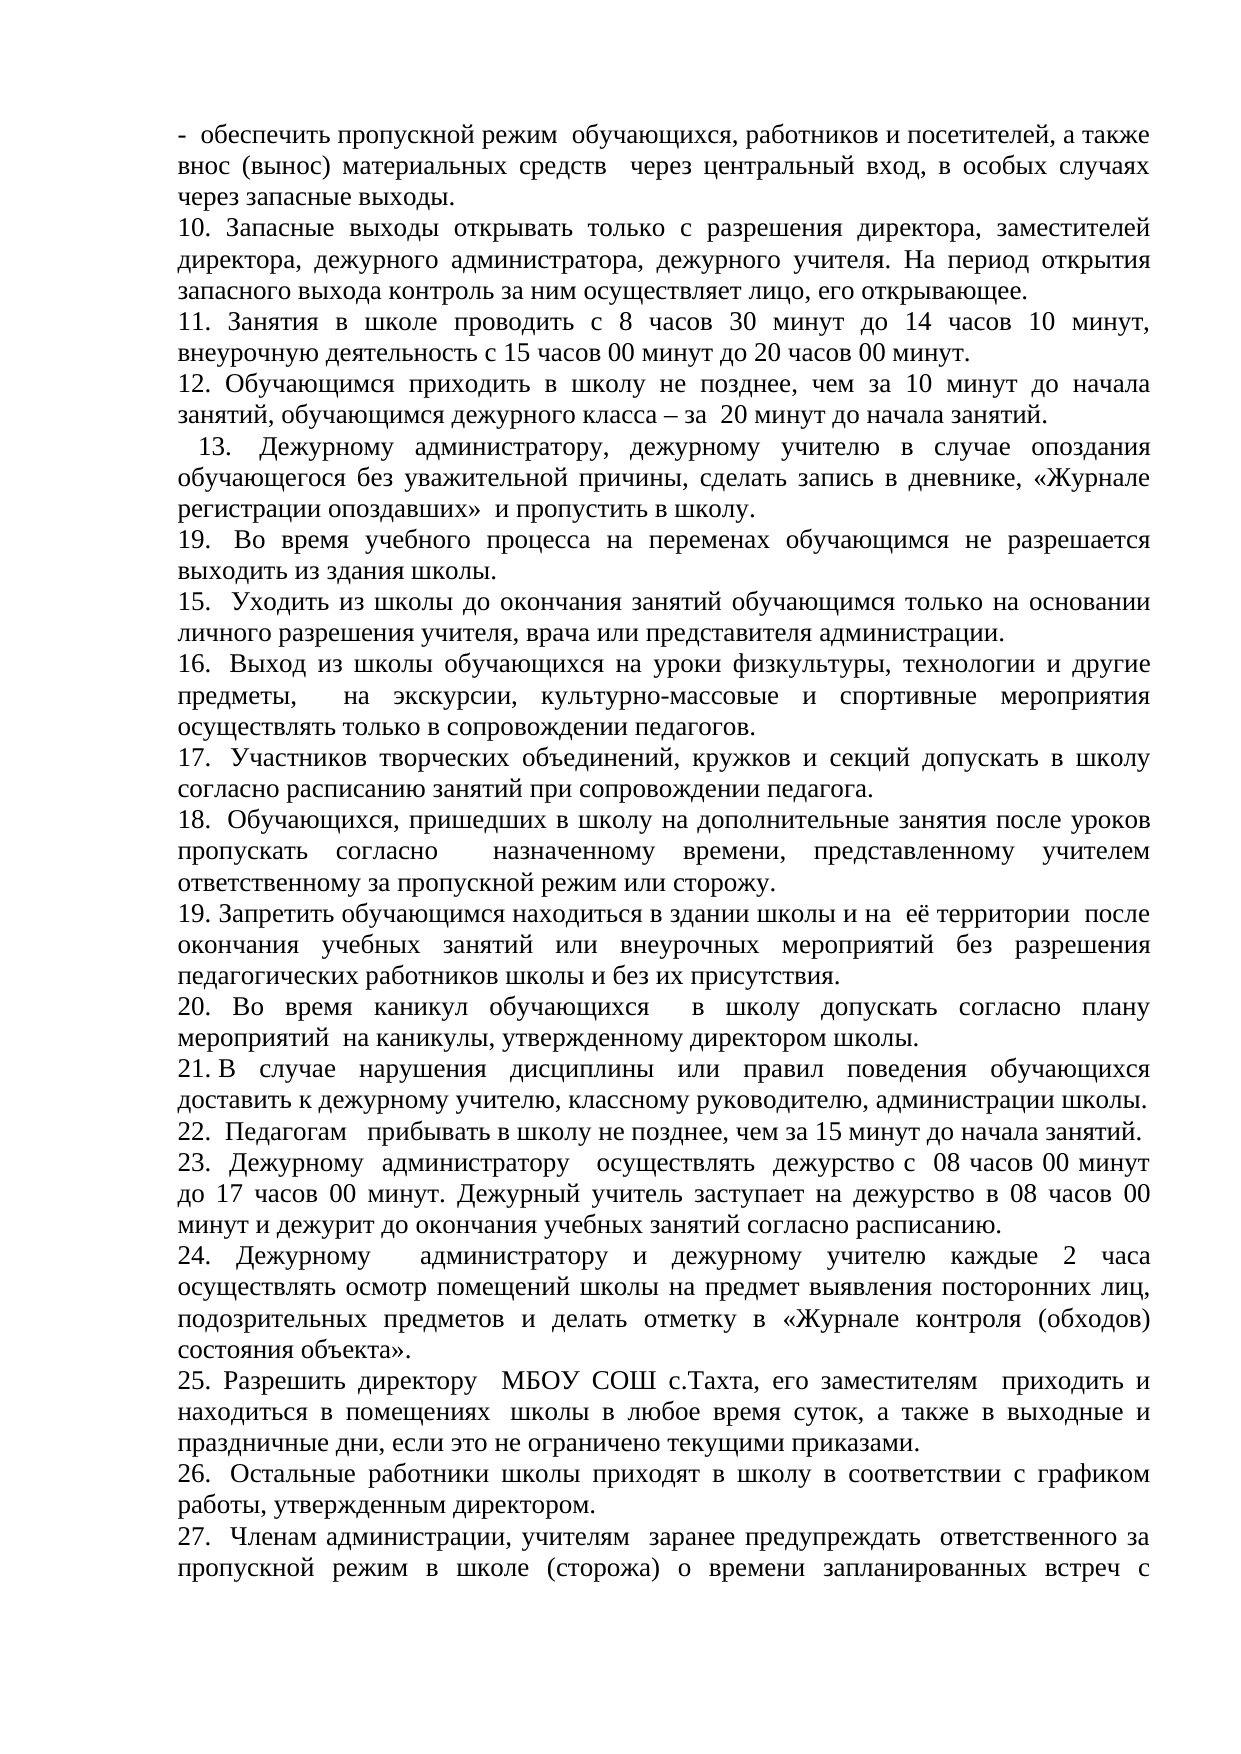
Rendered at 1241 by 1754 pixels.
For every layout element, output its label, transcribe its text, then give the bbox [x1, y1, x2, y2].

text 16. Выход из школы обучающихся на уроки физкультуры, технологии и другие предметы, на экскурсии, культурно-массовые и спортивные мероприятия осуществлять только в сопровождении педагогов. [177, 648, 1152, 741]
text 12. Обучающимся приходить в школу не позднее, чем за 10 минут до начала занятий, обучающимся дежурного класса – за 20 минут до начала занятий. [177, 367, 1152, 429]
text 13. Дежурному администратору, дежурному учителю в случае опоздания обучающегося без уважительной причины, сделать запись в дневнике, «Журнале регистрации опоздавших» и пропустить в школу. [177, 429, 1152, 523]
text 20. Во время каникул обучающихся в школу допускать согласно плану мероприятий на каникулы, утвержденному директором школы. [177, 990, 1152, 1052]
text 17. Участников творческих объединений, кружков и секций допускать в школу согласно расписанию занятий при сопровождении педагога. [177, 741, 1152, 803]
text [177, 1520, 1152, 1582]
text 11. Занятия в школе проводить с 8 часов 30 минут до 14 часов 10 минут, внеурочную деятельность с 15 часов 00 минут до 20 часов 00 минут. [177, 305, 1152, 367]
text 26. Остальные работники школы приходят в школу в соответствии с графиком работы, утвержденным директором. [177, 1457, 1152, 1520]
text - обеспечить пропускной режим обучающихся, работников и посетителей, а также внос (вынос) материальных средств через центральный вход, в особых случаях через запасные выходы. [177, 118, 1152, 212]
text 19. Во время учебного процесса на переменах обучающимся не разрешается выходить из здания школы. [177, 523, 1152, 585]
text 21. В случае нарушения дисциплины или правил поведения обучающихся доставить к дежурному учителю, классному руководителю, администрации школы. [177, 1052, 1152, 1115]
text 15. Уходить из школы до окончания занятий обучающимся только на основании личного разрешения учителя, врача или представителя администрации. [177, 585, 1152, 648]
text 22. Педагогам прибывать в школу не позднее, чем за 15 минут до начала занятий. [177, 1115, 1152, 1146]
text 25. Разрешить директору МБОУ СОШ с.Тахта, его заместителям приходить и находиться в помещениях школы в любое время суток, а также в выходные и праздничные дни, если это не ограничено текущими приказами. [177, 1364, 1152, 1457]
text 18. Обучающихся, пришедших в школу на дополнительные занятия после уроков пропускать согласно назначенному времени, представленному учителем ответственному за пропускной режим или сторожу. [177, 803, 1152, 897]
text 10. Запасные выходы открывать только с разрешения директора, заместителей директора, дежурного администратора, дежурного учителя. На период открытия запасного выхода контроль за ним осуществляет лицо, его открывающее. [177, 212, 1152, 305]
text 24. Дежурному администратору и дежурному учителю каждые 2 часа осуществлять осмотр помещений школы на предмет выявления посторонних лиц, подозрительных предметов и делать отметку в «Журнале контроля (обходов) состояния объекта». [177, 1239, 1152, 1364]
text 19. Запретить обучающимся находиться в здании школы и на её территории после окончания учебных занятий или внеурочных мероприятий без разрешения педагогических работников школы и без их присутствия. [177, 897, 1152, 990]
text 23. Дежурному администратору осуществлять дежурство с 08 часов 00 минут до 17 часов 00 минут. Дежурный учитель заступает на дежурство в 08 часов 00 минут и дежурит до окончания учебных занятий согласно расписанию. [177, 1146, 1152, 1239]
